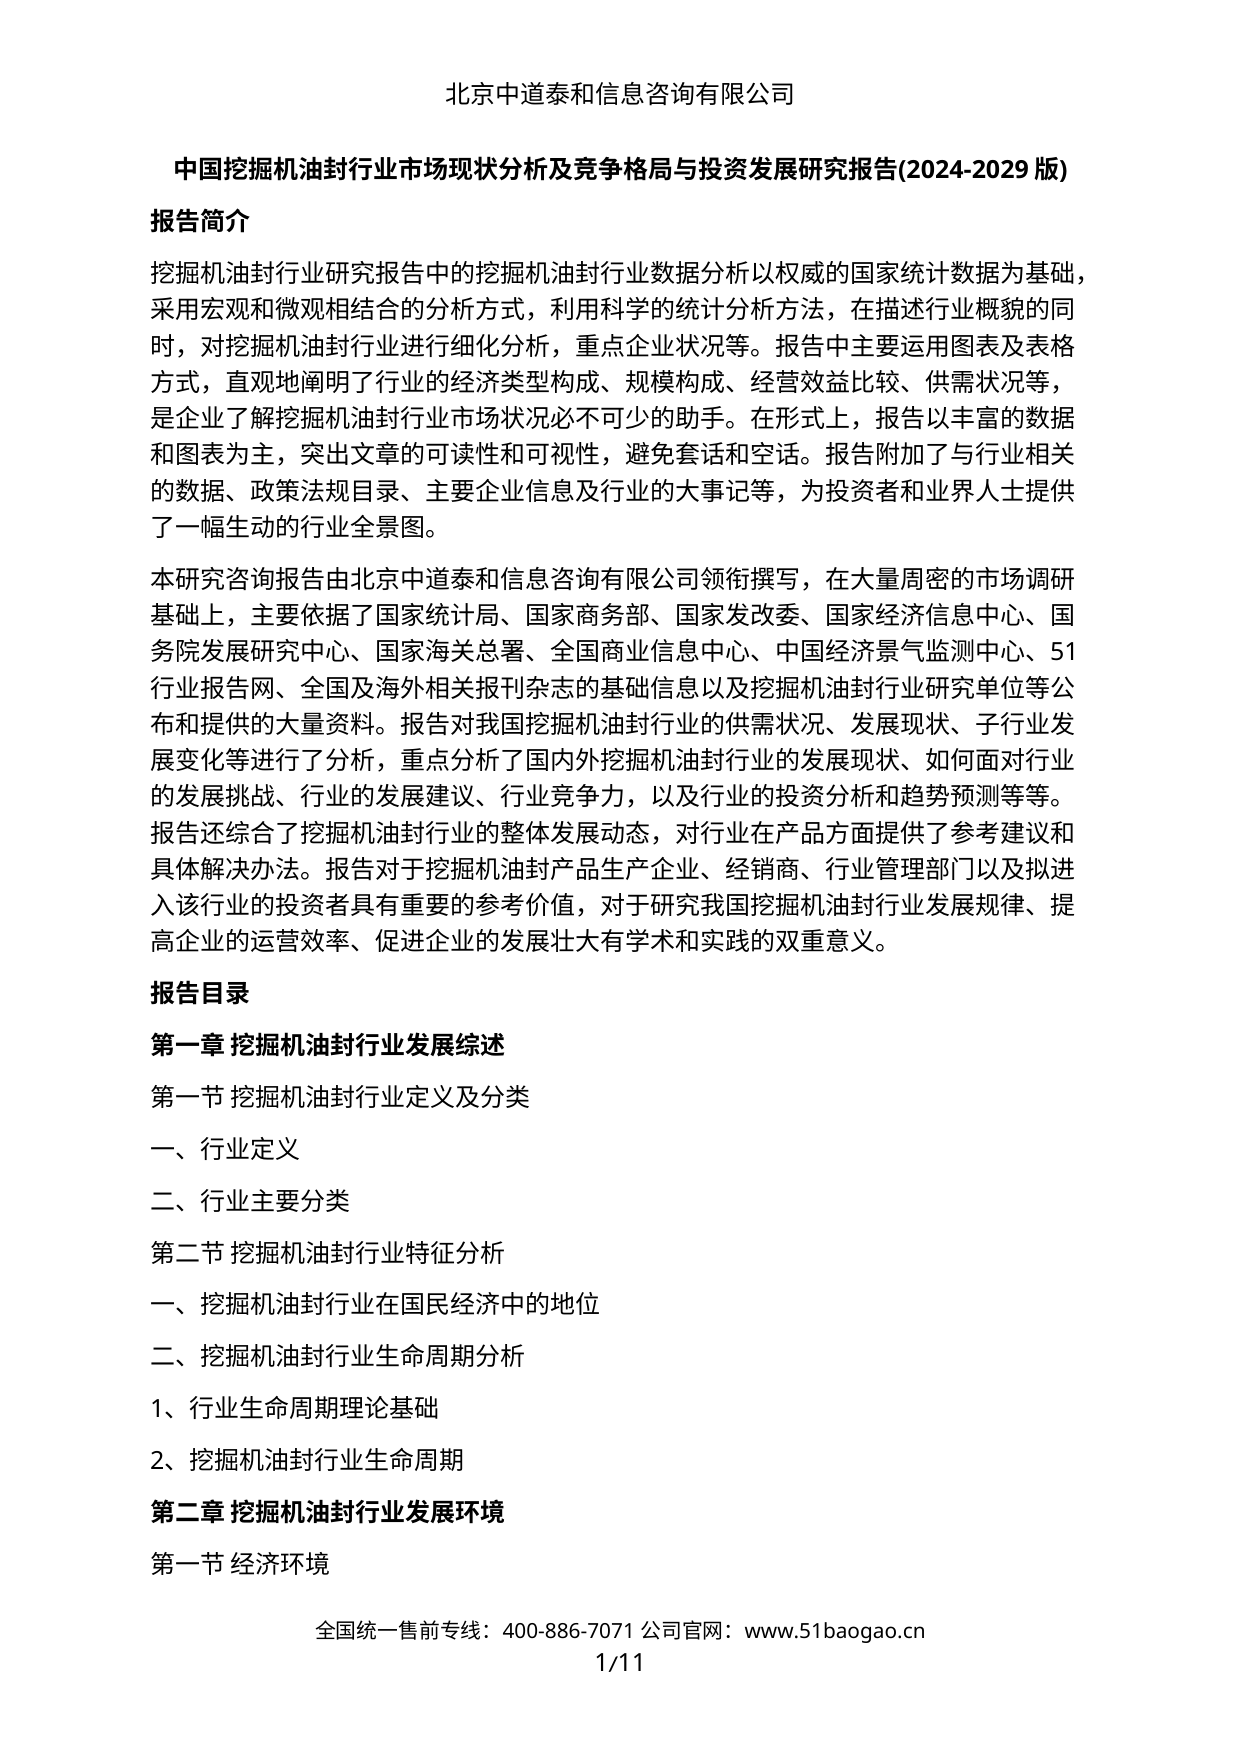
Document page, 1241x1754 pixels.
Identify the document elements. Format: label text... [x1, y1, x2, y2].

text 挖掘机油封行业研究报告中的挖掘机油封行业数据分析以权威的国家统计数据为基础，采用宏观和微观相结合的分析方式，利用科学的统计分析方法，在描述行业概貌的同时，对挖掘机油封行业进行细化分析，重点企业状况等。报告中主要运用图表及表格方式，直观地阐明了行业的经济类型构成、规模构成、经营效益比较、供需状况等，是企业了解挖掘机油封行业市场状况必不可少的助手。在形式上，报告以丰富的数据和图表为主，突出文章的可读性和可视性，避免套话和空话。报告附加了与行业相关的数据、政策法规目录、主要企业信息及行业的大事记等，为投资者和业界人士提供了一幅生动的行业全景图。 [150, 254, 1090, 544]
text 二、挖掘机油封行业生命周期分析 [150, 1337, 1090, 1373]
text 本研究咨询报告由北京中道泰和信息咨询有限公司领衔撰写，在大量周密的市场调研基础上，主要依据了国家统计局、国家商务部、国家发改委、国家经济信息中心、国务院发展研究中心、国家海关总署、全国商业信息中心、中国经济景气监测中心、51行业报告网、全国及海外相关报刊杂志的基础信息以及挖掘机油封行业研究单位等公布和提供的大量资料。报告对我国挖掘机油封行业的供需状况、发展现状、子行业发展变化等进行了分析，重点分析了国内外挖掘机油封行业的发展现状、如何面对行业的发展挑战、行业的发展建议、行业竞争力，以及行业的投资分析和趋势预测等等。报告还综合了挖掘机油封行业的整体发展动态，对行业在产品方面提供了参考建议和具体解决办法。报告对于挖掘机油封产品生产企业、经销商、行业管理部门以及拟进入该行业的投资者具有重要的参考价值，对于研究我国挖掘机油封行业发展规律、提高企业的运营效率、促进企业的发展壮大有学术和实践的双重意义。 [150, 559, 1090, 958]
text 2、挖掘机油封行业生命周期 [150, 1441, 1090, 1477]
text 第二节 挖掘机油封行业特征分析 [150, 1233, 1090, 1269]
text 一、行业定义 [150, 1129, 1090, 1166]
text 第一章 挖掘机油封行业发展综述 [150, 1026, 1090, 1062]
text 一、挖掘机油封行业在国民经济中的地位 [150, 1285, 1090, 1321]
text 中国挖掘机油封行业市场现状分析及竞争格局与投资发展研究报告(2024-2029版) [150, 150, 1090, 186]
text 报告目录 [150, 974, 1090, 1010]
text 报告简介 [150, 202, 1090, 238]
text 第一节 挖掘机油封行业定义及分类 [150, 1077, 1090, 1114]
text 二、行业主要分类 [150, 1181, 1090, 1217]
text 第二章 挖掘机油封行业发展环境 [150, 1492, 1090, 1529]
text 第一节 经济环境 [150, 1544, 1090, 1581]
text 1、行业生命周期理论基础 [150, 1389, 1090, 1425]
